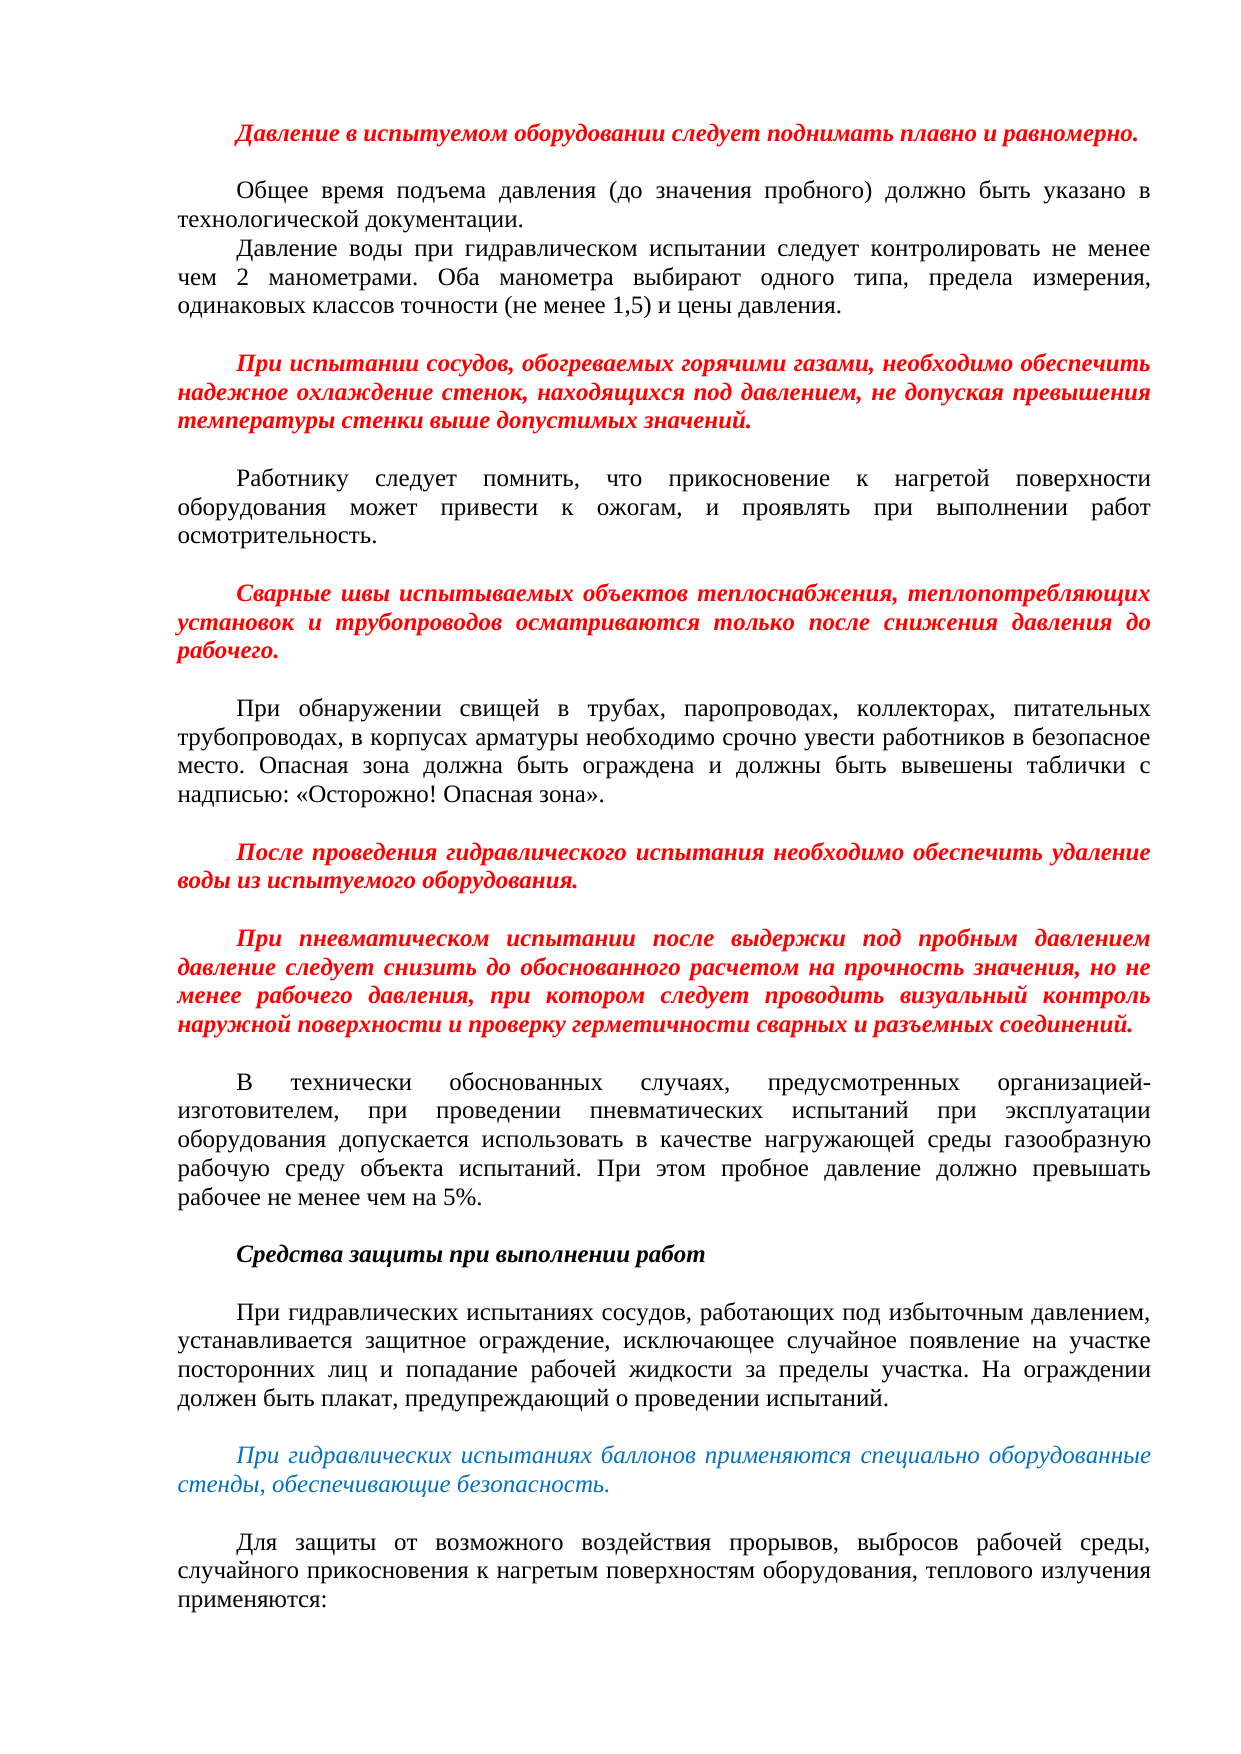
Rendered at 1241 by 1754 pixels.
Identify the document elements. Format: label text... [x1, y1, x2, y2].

text После проведения гидравлического испытания необходимо обеспечить удаление воды из испытуемого оборудования. [177, 837, 1152, 894]
text При обнаружении свищей в трубах, паропроводах, коллекторах, питательных трубопроводах, в корпусах арматуры необходимо срочно увести работников в безопасное место. Опасная зона должна быть ограждена и должны быть вывешены таблички с надписью: «Осторожно! Опасная зона». [177, 693, 1152, 808]
text При пневматическом испытании после выдержки под пробным давлением давление следует снизить до обоснованного расчетом на прочность значения, но не менее рабочего давления, при котором следует проводить визуальный контроль наружной поверхности и проверку герметичности сварных и разъемных соединений. [177, 923, 1152, 1038]
text Общее время подъема давления (до значения пробного) должно быть указано в технологической документации. [177, 176, 1152, 233]
text В технически обоснованных случаях, предусмотренных организацией-изготовителем, при проведении пневматических испытаний при эксплуатации оборудования допускается использовать в качестве нагружающей среды газообразную рабочую среду объекта испытаний. При этом пробное давление должно превышать рабочее не менее чем на 5%. [177, 1067, 1152, 1211]
text Давление воды при гидравлическом испытании следует контролировать не менее чем 2 манометрами. Оба манометра выбирают одного типа, предела измерения, одинаковых классов точности (не менее 1,5) и цены давления. [177, 233, 1152, 319]
text При гидравлических испытаниях сосудов, работающих под избыточным давлением, устанавливается защитное ограждение, исключающее случайное появление на участке посторонних лиц и попадание рабочей жидкости за пределы участка. На ограждении должен быть плакат, предупреждающий о проведении испытаний. [177, 1297, 1152, 1412]
text При испытании сосудов, обогреваемых горячими газами, необходимо обеспечить надежное охлаждение стенок, находящихся под давлением, не допуская превышения температуры стенки выше допустимых значений. [177, 348, 1152, 434]
text Средства защиты при выполнении работ [177, 1239, 1152, 1268]
text При гидравлических испытаниях баллонов применяются специально оборудованные стенды, обеспечивающие безопасность. [177, 1441, 1152, 1498]
text Сварные швы испытываемых объектов теплоснабжения, теплопотребляющих установок и трубопроводов осматриваются только после снижения давления до рабочего. [177, 578, 1152, 664]
text Для защиты от возможного воздействия прорывов, выбросов рабочей среды, случайного прикосновения к нагретым поверхностям оборудования, теплового излучения применяются: [177, 1527, 1152, 1613]
text Давление в испытуемом оборудовании следует поднимать плавно и равномерно. [177, 118, 1152, 147]
text Работнику следует помнить, что прикосновение к нагретой поверхности оборудования может привести к ожогам, и проявлять при выполнении работ осмотрительность. [177, 463, 1152, 549]
